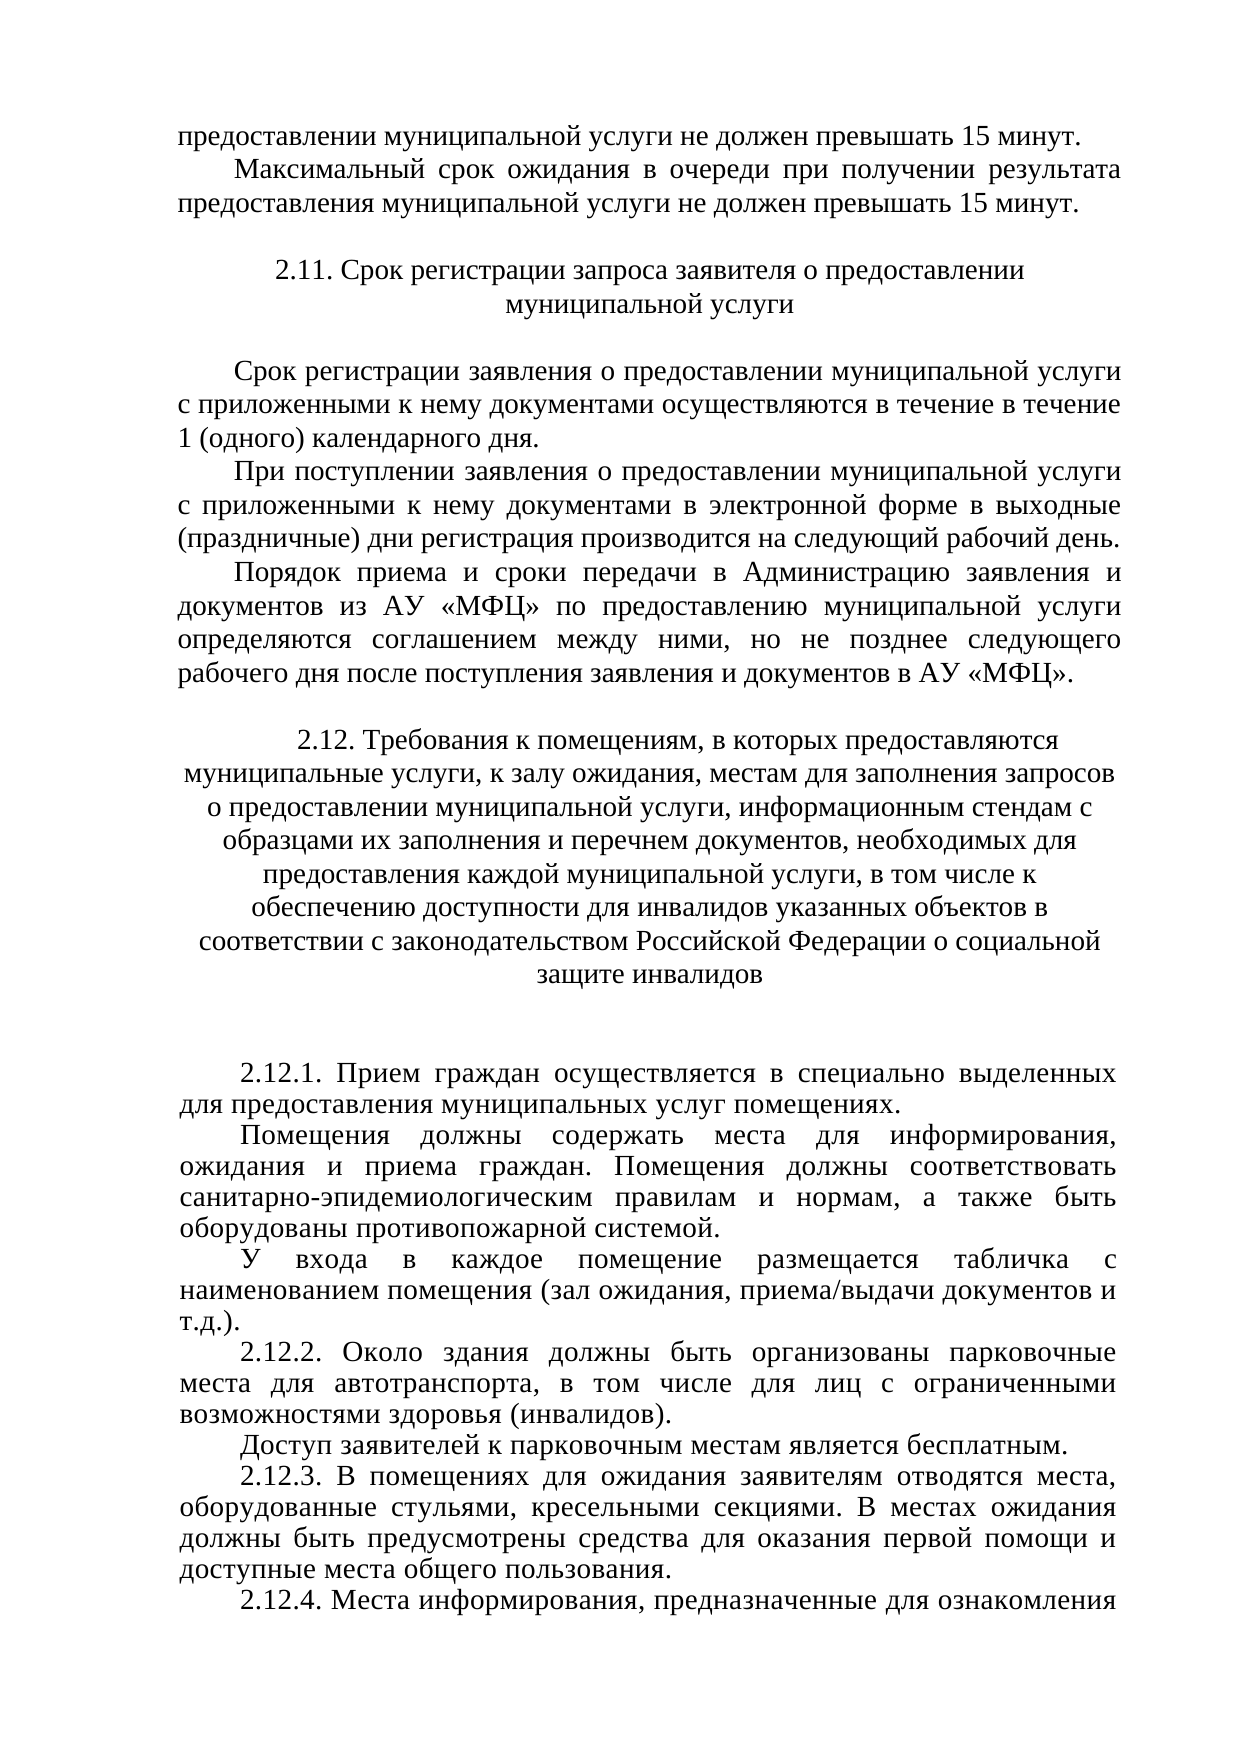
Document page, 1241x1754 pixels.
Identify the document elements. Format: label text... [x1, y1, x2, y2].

text Доступ заявителей к парковочным местам является бесплатным. [179, 1430, 1118, 1461]
text 2.12.3. В помещениях для ожидания заявителям отводятся места, оборудованные стульями, кресельными секциями. В местах ожидания должны быть предусмотрены средства для оказания первой помощи и доступные места общего пользования. [179, 1461, 1118, 1585]
text 2.12.2. Около здания должны быть организованы парковочные места для автотранспорта, в том числе для лиц с ограниченными возможностями здоровья (инвалидов). [179, 1337, 1118, 1430]
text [179, 1585, 1118, 1616]
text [177, 118, 1122, 152]
text Максимальный срок ожидания в очереди при получении результата предоставления муниципальной услуги не должен превышать 15 минут. [177, 152, 1122, 219]
text У входа в каждое помещение размещается табличка с наименованием помещения (зал ожидания, приема/выдачи документов и т.д.). [179, 1243, 1118, 1337]
text 2.12. Требования к помещениям, в которых предоставляются муниципальные услуги, к залу ожидания, местам для заполнения запросов о предоставлении муниципальной услуги, информационным стендам с образцами их заполнения и перечнем документов, необходимых для предоставления каждой муниципальной услуги, в том числе к обеспечению доступности для инвалидов указанных объектов в соответствии с законодательством Российской Федерации о социальной защите инвалидов [177, 722, 1122, 990]
text Срок регистрации заявления о предоставлении муниципальной услуги с приложенными к нему документами осуществляются в течение в течение 1 (одного) календарного дня. [177, 353, 1122, 453]
text При поступлении заявления о предоставлении муниципальной услуги с приложенными к нему документами в электронной форме в выходные (праздничные) дни регистрация производится на следующий рабочий день. [177, 453, 1122, 554]
text 2.12.1. Прием граждан осуществляется в специально выделенных для предоставления муниципальных услуг помещениях. [179, 1057, 1118, 1119]
text Порядок приема и сроки передачи в Администрацию заявления и документов из АУ «МФЦ» по предоставлению муниципальной услуги определяются соглашением между ними, но не позднее следующего рабочего дня после поступления заявления и документов в АУ «МФЦ». [177, 554, 1122, 688]
text Помещения должны содержать места для информирования, ожидания и приема граждан. Помещения должны соответствовать санитарно-эпидемиологическим правилам и нормам, а также быть оборудованы противопожарной системой. [179, 1119, 1118, 1243]
text 2.11. Срок регистрации запроса заявителя о предоставлении [177, 252, 1122, 286]
text муниципальной услуги [177, 286, 1122, 319]
